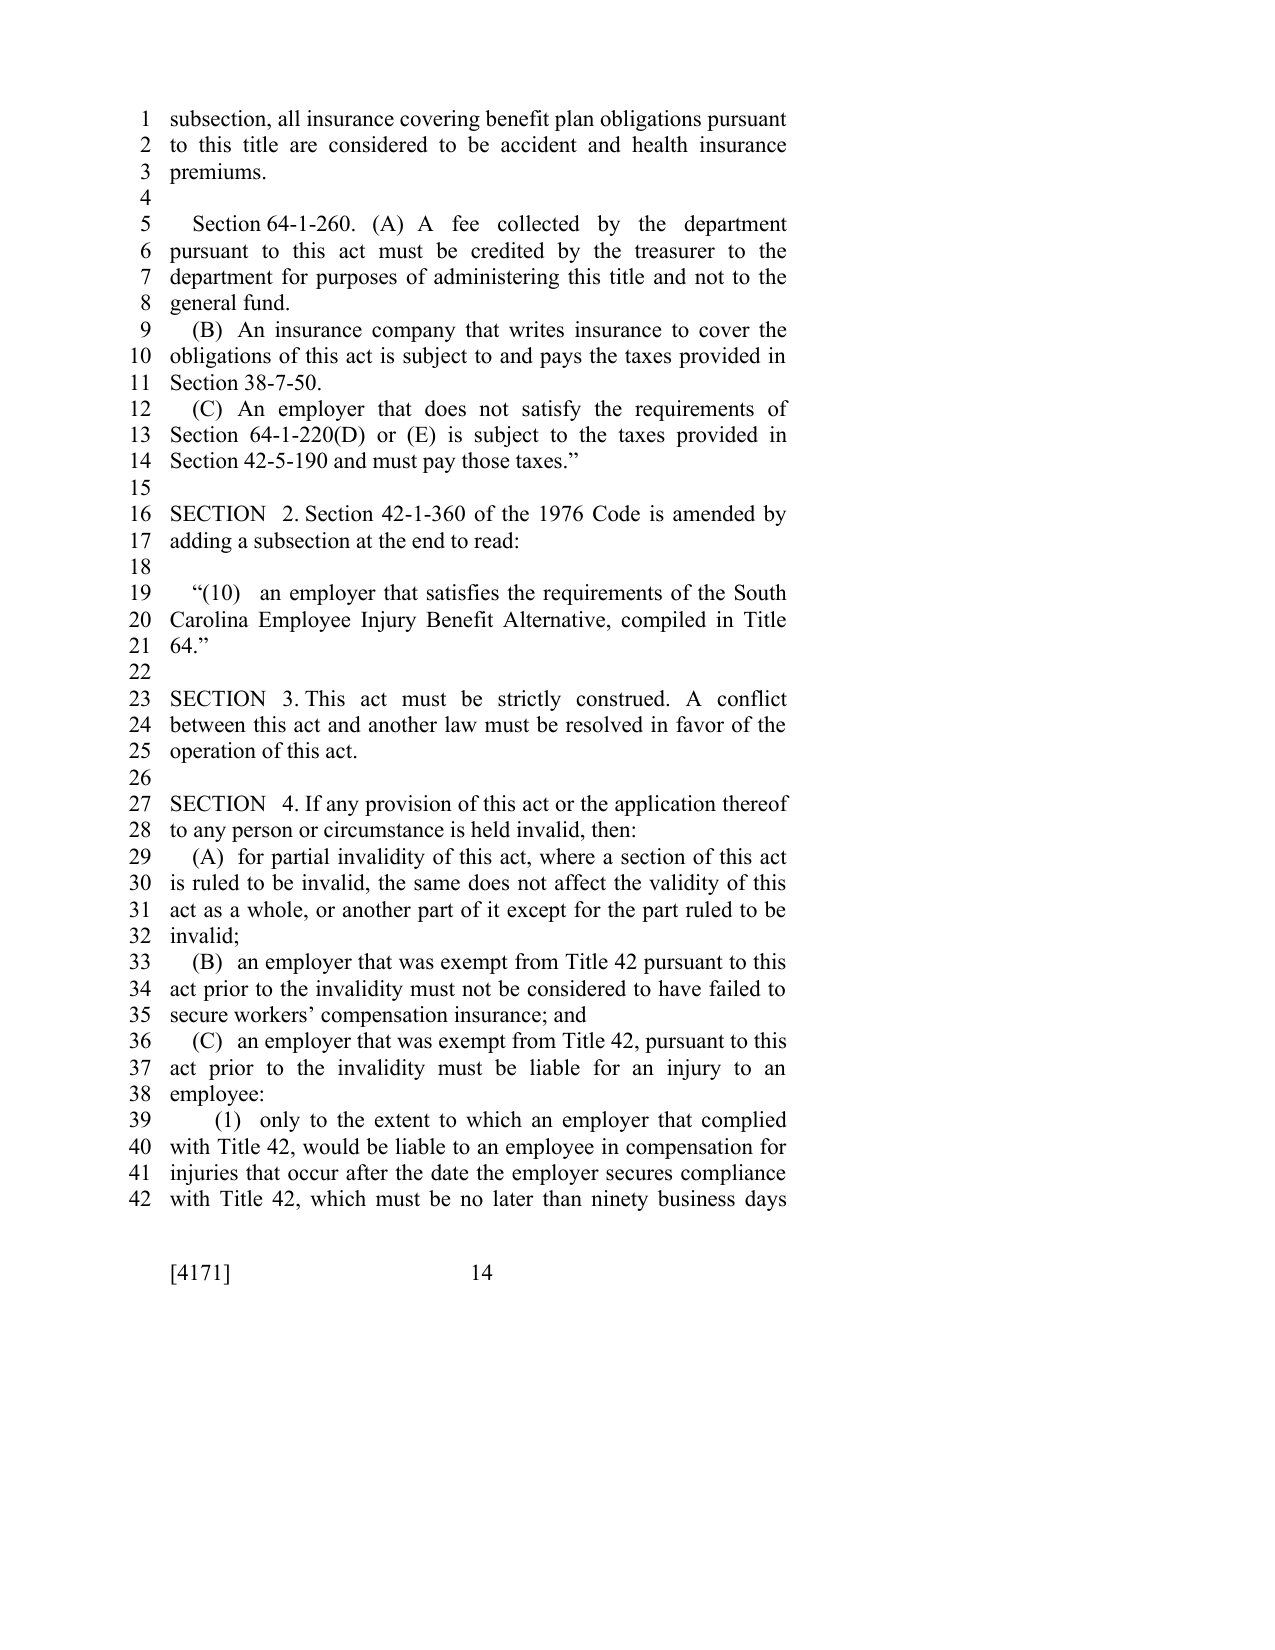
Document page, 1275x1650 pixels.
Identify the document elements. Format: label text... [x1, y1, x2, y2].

text Section 64-1-260. (A) A fee collected by the department pursuant to this act must be credited by the treasurer to the department for purposes of administering this title and not to the general fund. [169, 210, 787, 316]
text SECTION 4. If any provision of this act or the application thereof to any person or circumstance is held invalid, then: [169, 790, 787, 843]
text (B) an employer that was exempt from Title 42 pursuant to this act prior to the invalidity must not be considered to have failed to secure workers’ compensation insurance; and [169, 948, 787, 1027]
text SECTION 2. Section 42-1-360 of the 1976 Code is amended by adding a subsection at the end to read: [169, 500, 787, 553]
text (C) an employer that was exempt from Title 42, pursuant to this act prior to the invalidity must be liable for an injury to an employee: [169, 1027, 787, 1106]
text SECTION 3. This act must be strictly construed. A conflict between this act and another law must be resolved in favor of the operation of this act. [169, 685, 787, 764]
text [169, 105, 787, 184]
text (B) An insurance company that writes insurance to cover the obligations of this act is subject to and pays the taxes provided in Section 38-7-50. [169, 316, 787, 395]
text (A) for partial invalidity of this act, where a section of this act is ruled to be invalid, the same does not affect the validity of this act as a whole, or another part of it except for the part ruled to be invalid; [169, 843, 787, 948]
text “(10) an employer that satisfies the requirements of the South Carolina Employee Injury Benefit Alternative, compiled in Title 64.” [169, 579, 787, 658]
text (C) An employer that does not satisfy the requirements of Section 64-1-220(D) or (E) is subject to the taxes provided in Section 42-5-190 and must pay those taxes.” [169, 395, 787, 474]
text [169, 1106, 787, 1212]
